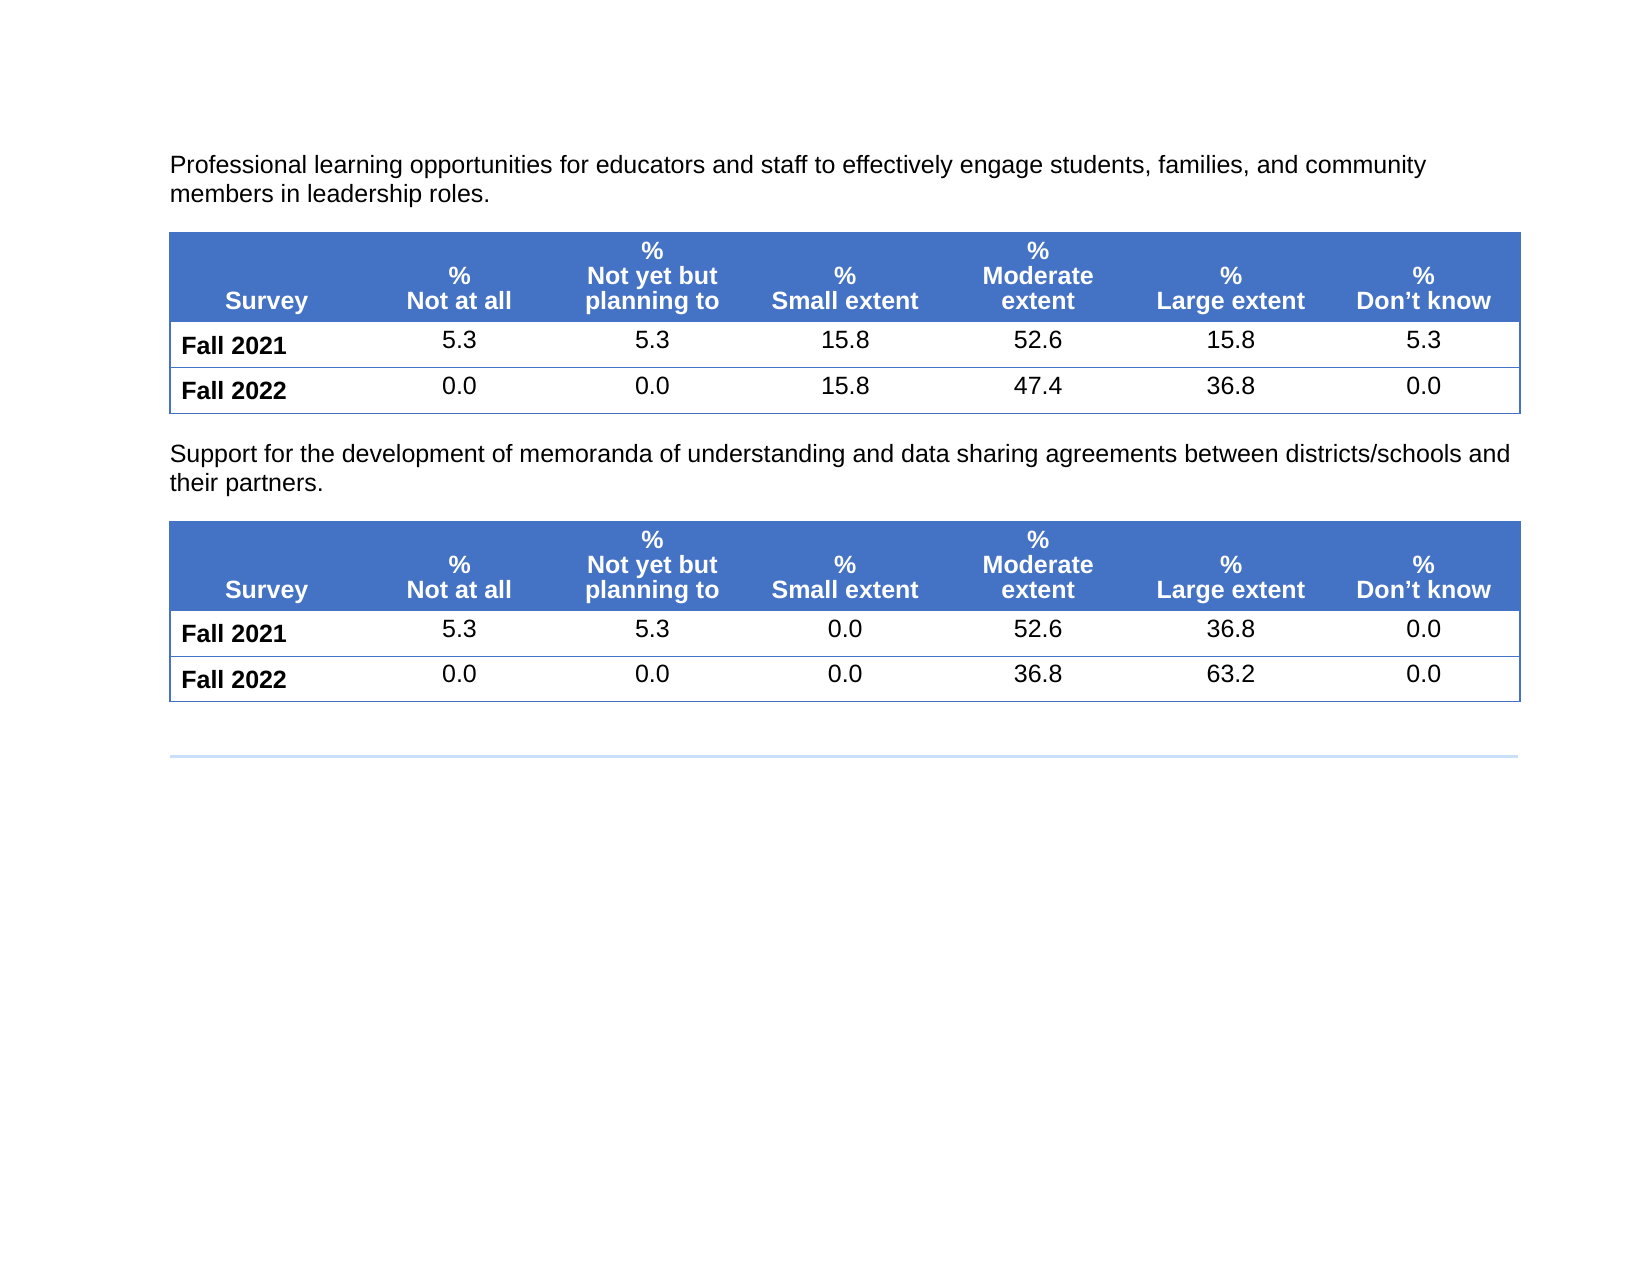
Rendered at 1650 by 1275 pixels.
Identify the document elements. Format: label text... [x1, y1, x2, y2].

table_header % Large extent [1134, 522, 1327, 610]
table_cell 0.0 [749, 657, 941, 701]
table_cell 15.8 [749, 368, 941, 413]
text Professional learning opportunities for educators and staff to effectively engage students, families, and community members in leadership roles. [169, 150, 1518, 207]
table_cell Fall 2021 [171, 322, 363, 367]
table_cell 0.0 [1327, 657, 1519, 701]
table_header % Small extent [749, 234, 941, 321]
table_cell 5.3 [556, 322, 749, 367]
table_header Survey [171, 234, 363, 321]
table_cell 36.8 [1134, 611, 1327, 656]
table_cell 0.0 [556, 657, 749, 701]
table_cell Fall 2021 [171, 611, 363, 656]
table_header % Small extent [749, 522, 941, 610]
table_cell 63.2 [1134, 657, 1327, 701]
table_cell 15.8 [749, 322, 941, 367]
table_header % Not at all [363, 234, 556, 321]
table_cell 0.0 [1327, 368, 1519, 413]
table_header % Not yet but planning to [556, 522, 749, 610]
table_cell 0.0 [1327, 611, 1519, 656]
table_header % Don’t know [1327, 522, 1519, 610]
table_cell 5.3 [1327, 322, 1519, 367]
table_cell 0.0 [749, 611, 941, 656]
table_header % Moderate extent [941, 234, 1134, 321]
table_cell 5.3 [556, 611, 749, 656]
text Support for the development of memoranda of understanding and data sharing agreements between districts/schools and their partners. [169, 439, 1518, 496]
table_cell 5.3 [363, 611, 556, 656]
table_cell 5.3 [363, 322, 556, 367]
table_cell 52.6 [941, 322, 1134, 367]
table_cell 52.6 [941, 611, 1134, 656]
table_cell 15.8 [1134, 322, 1327, 367]
table_header % Large extent [1134, 234, 1327, 321]
table_header % Not at all [363, 522, 556, 610]
table_header % Moderate extent [941, 522, 1134, 610]
table_cell 36.8 [941, 657, 1134, 701]
table_cell 0.0 [363, 368, 556, 413]
table_cell Fall 2022 [171, 657, 363, 701]
table_header % Not yet but planning to [556, 234, 749, 321]
table_cell 0.0 [556, 368, 749, 413]
table_cell 47.4 [941, 368, 1134, 413]
table_cell 36.8 [1134, 368, 1327, 413]
table_cell Fall 2022 [171, 368, 363, 413]
table_header Survey [171, 522, 363, 610]
table_header % Don’t know [1327, 234, 1519, 321]
table_cell 0.0 [363, 657, 556, 701]
